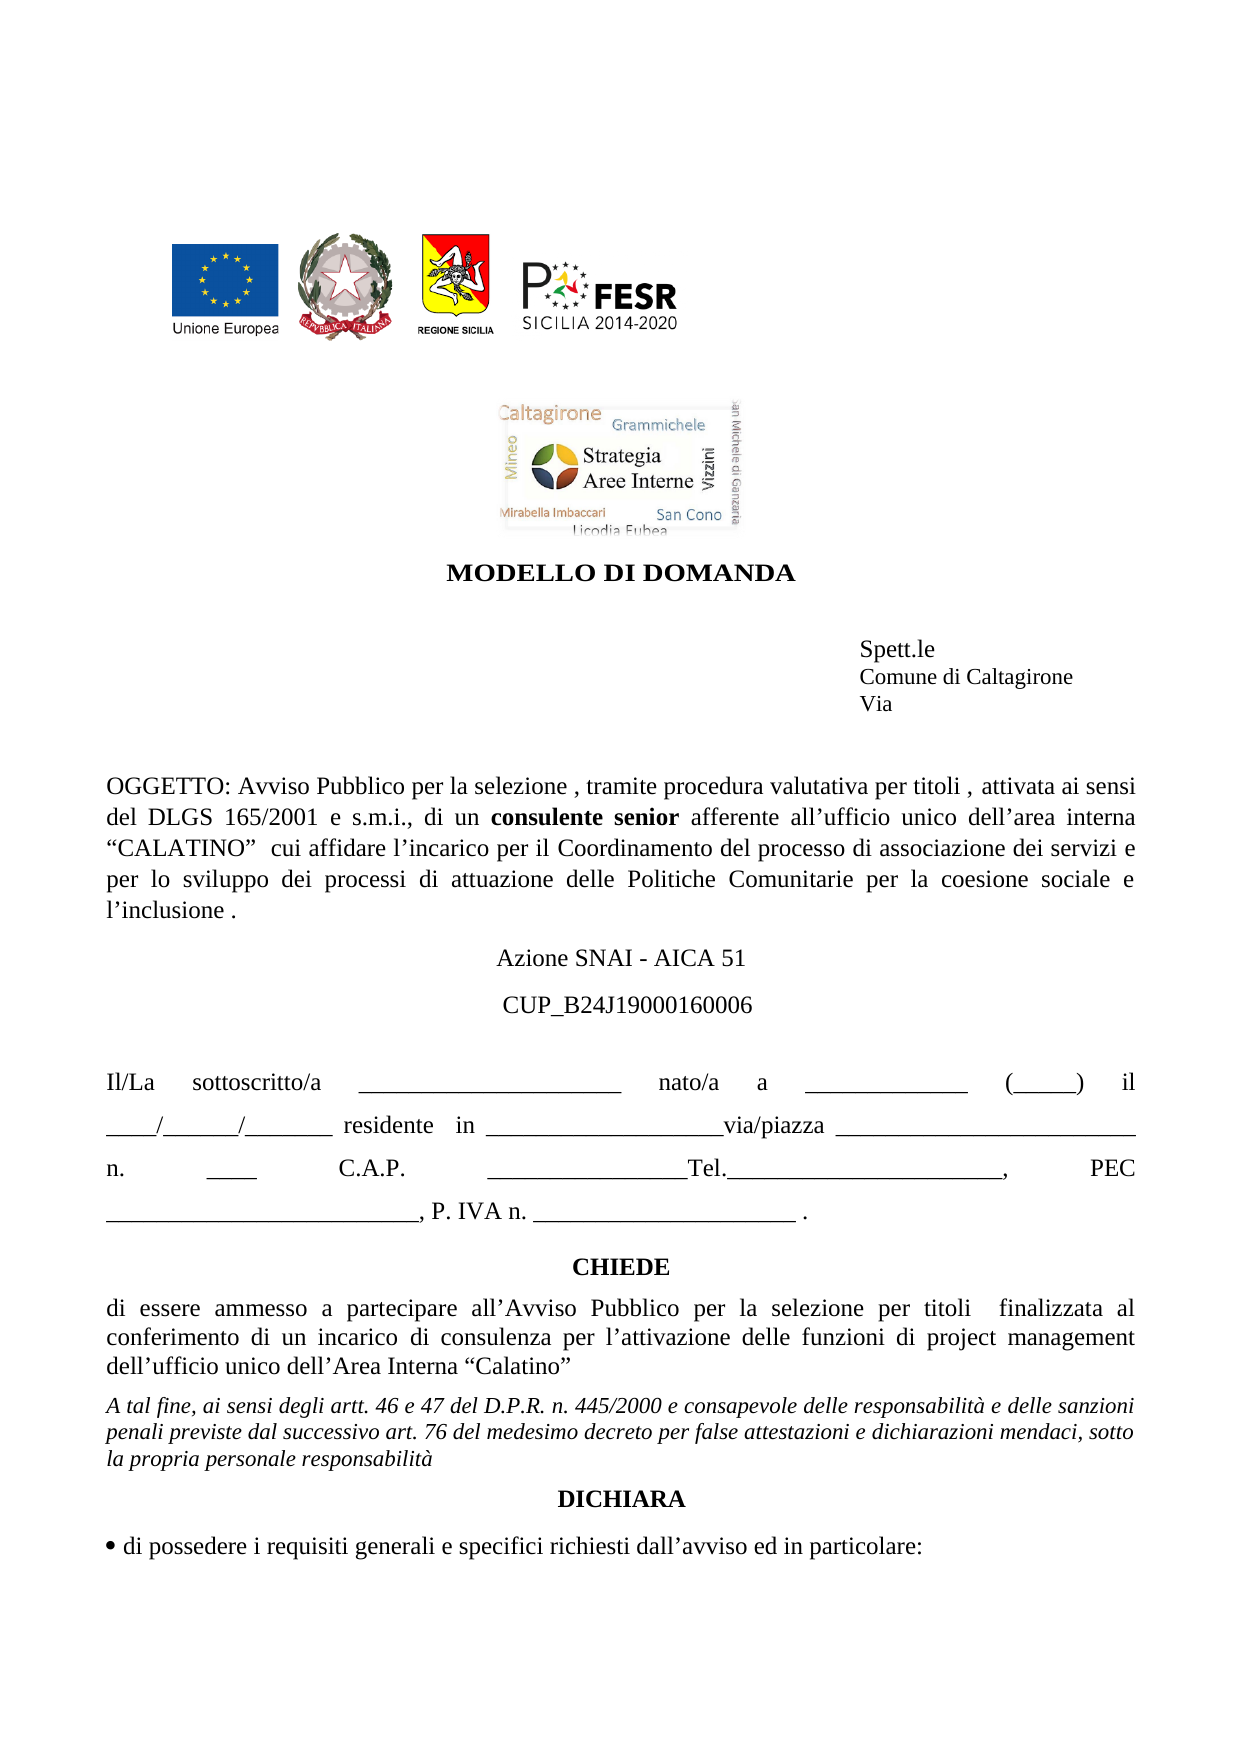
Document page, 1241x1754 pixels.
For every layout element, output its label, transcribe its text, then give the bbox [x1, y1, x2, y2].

text DICHIARA [301, 1484, 942, 1512]
text di possedere i requisiti generali e specifici richiesti dall’avviso ed in particolare: [106, 1531, 1136, 1560]
text Il/La sottoscritto/a _____________________ nato/a a _____________ (_____) il ____/______/_______ residente in ___________________via/piazza ________________________ n. ____ C.A.P. ________________Tel.______________________, PEC _________________________, P. IVA n. _____________________ . [106, 1067, 1136, 1225]
text Spett.le [859, 634, 1136, 663]
text A tal fine, ai sensi degli artt. 46 e 47 del D.P.R. n. 445/2000 e consapevole delle responsabilità e delle sanzioni penali previste dal successivo art. 76 del medesimo decreto per false attestazioni e dichiarazioni mendaci, sotto la propria personale responsabilità [106, 1392, 1136, 1471]
text Azione SNAI - AICA 51 [106, 943, 1136, 972]
text Comune di Caltagirone [859, 663, 1136, 689]
text di essere ammesso a partecipare all’Avviso Pubblico per la selezione per titoli finalizzata al conferimento di un incarico di consulenza per l’attivazione delle funzioni di project management dell’ufficio unico dell’Area Interna “Calatino” [106, 1293, 1136, 1379]
text CUP_B24J19000160006 [106, 991, 1136, 1019]
picture [297, 232, 393, 341]
text Via [859, 689, 1136, 716]
picture [496, 396, 747, 540]
text MODELLO DI DOMANDA [301, 558, 941, 587]
picture [511, 249, 688, 341]
text CHIEDE [106, 1252, 1136, 1281]
picture [172, 244, 279, 341]
picture [401, 229, 507, 341]
text OGGETTO: Avviso Pubblico per la selezione , tramite procedura valutativa per titoli , attivata ai sensi del DLGS 165/2001 e s.m.i., di un consulente senior afferente all’ufficio unico dell’area interna “CALATINO” cui affidare l’incarico per il Coordinamento del processo di associazione dei servizi e per lo sviluppo dei processi di attuazione delle Politiche Comunitarie per la coesione sociale e l’inclusione . [106, 771, 1136, 924]
